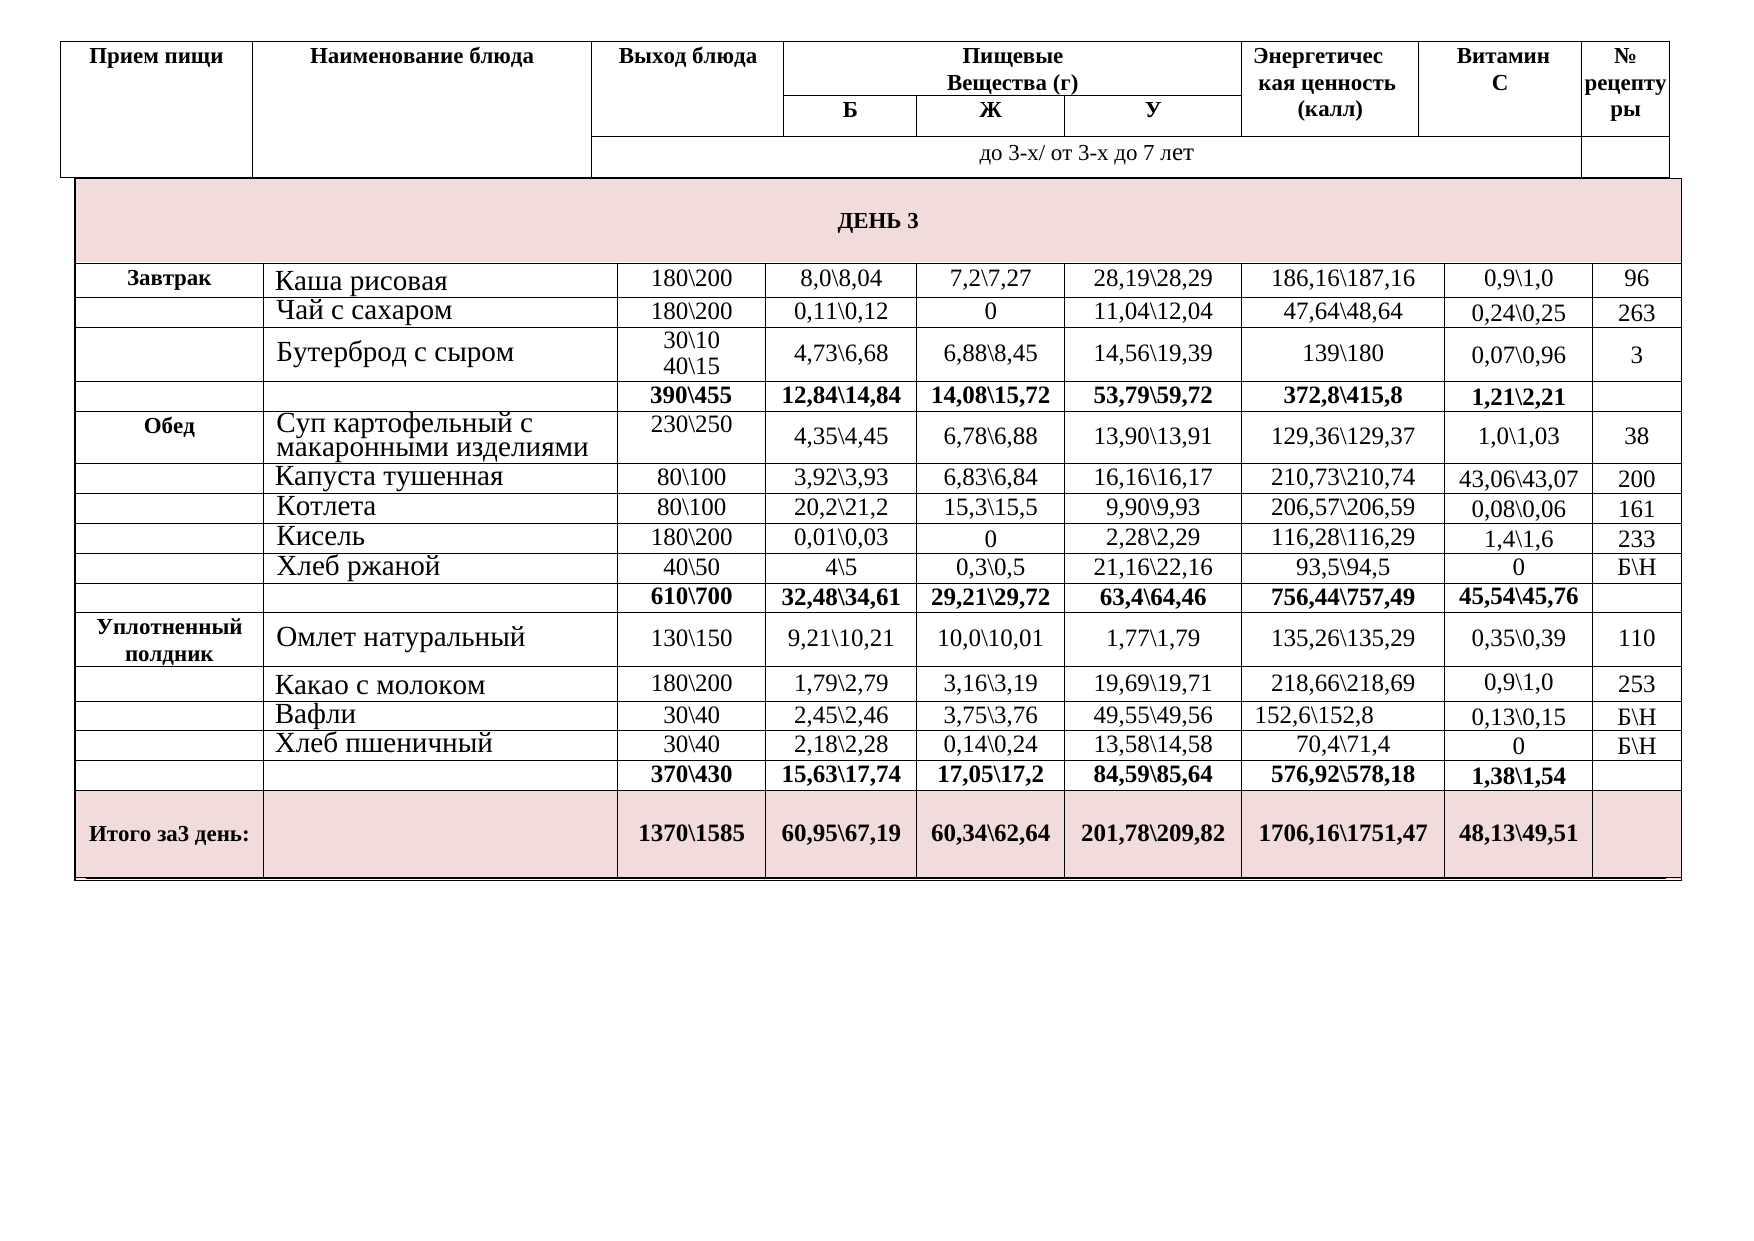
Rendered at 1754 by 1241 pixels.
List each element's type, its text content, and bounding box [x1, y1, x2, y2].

table_cell 14,56\19,39 [1065, 328, 1241, 381]
table_cell 3 [1593, 328, 1681, 381]
table_header Пищевые Вещества (г) [784, 42, 1241, 95]
table_cell Каша рисовая [264, 264, 617, 297]
table_cell 210,73\210,74 [1242, 464, 1444, 493]
table_cell 10,0\10,01 [917, 613, 1064, 666]
table_cell 30\40 [618, 702, 765, 730]
table_cell 390\455 [618, 382, 765, 411]
table_cell до 3-х/ от 3-х до 7 лет [592, 137, 1581, 177]
table_cell 45,54\45,76 [1445, 584, 1592, 612]
table_cell 80\100 [618, 464, 765, 493]
table_cell 3,75\3,76 [917, 702, 1064, 730]
table_cell 84,59\85,64 [1065, 761, 1241, 790]
table_cell 14,08\15,72 [917, 382, 1064, 411]
table_cell 1,77\1,79 [1065, 613, 1241, 666]
table_cell 9,21\10,21 [766, 613, 916, 666]
table_cell 263 [1593, 298, 1681, 327]
table_cell [76, 524, 263, 553]
table_cell 93,5\94,5 [1242, 554, 1444, 582]
table_cell [1593, 382, 1681, 411]
table_cell [76, 761, 263, 790]
table_cell 218,66\218,69 [1242, 667, 1444, 701]
table_cell Б\Н [1593, 702, 1681, 730]
table_cell 0,9\1,0 [1445, 667, 1592, 701]
table_cell 4,73\6,68 [766, 328, 916, 381]
table_cell 4\5 [766, 554, 916, 582]
table_cell 0,9\1,0 [1445, 264, 1592, 297]
table_cell [76, 464, 263, 493]
table_header Витамин С [1419, 42, 1581, 136]
table_cell 3,16\3,19 [917, 667, 1064, 701]
table_cell 48,13\49,51 [1445, 791, 1592, 877]
table_cell 129,36\129,37 [1242, 412, 1444, 463]
table_cell 370\430 [618, 761, 765, 790]
table_cell 0 [1445, 554, 1592, 582]
table_cell 0,13\0,15 [1445, 702, 1592, 730]
table_cell 28,19\28,29 [1065, 264, 1241, 297]
table_cell 47,64\48,64 [1242, 298, 1444, 327]
table_cell 756,44\757,49 [1242, 584, 1444, 612]
table_cell 576,92\578,18 [1242, 761, 1444, 790]
table_cell 110 [1593, 613, 1681, 666]
table_cell 180\200 [618, 264, 765, 297]
table_cell 11,04\12,04 [1065, 298, 1241, 327]
table_cell 6,78\6,88 [917, 412, 1064, 463]
table_cell Кисель [264, 524, 617, 553]
table_cell Вафли [264, 702, 617, 730]
table_cell 70,4\71,4 [1242, 731, 1444, 760]
table_cell 8,0\8,04 [766, 264, 916, 297]
table_cell 0 [1445, 731, 1592, 760]
table_cell Б\Н [1593, 554, 1681, 582]
table_cell 32,48\34,61 [766, 584, 916, 612]
table_cell 60,34\62,64 [917, 791, 1064, 877]
table_cell 1370\1585 [618, 791, 765, 877]
table_cell 186,16\187,16 [1242, 264, 1444, 297]
table_cell [76, 554, 263, 582]
table_cell 49,55\49,56 [1065, 702, 1241, 730]
table_cell 0,08\0,06 [1445, 494, 1592, 523]
table_cell 1,0\1,03 [1445, 412, 1592, 463]
table_cell Б [784, 96, 916, 136]
table_cell 30\10 40\15 [618, 328, 765, 381]
table_cell 116,28\116,29 [1242, 524, 1444, 553]
table_cell 200 [1593, 464, 1681, 493]
table_cell [1593, 791, 1681, 877]
table_cell 206,57\206,59 [1242, 494, 1444, 523]
table_cell 4,35\4,45 [766, 412, 916, 463]
table_header № рецептуры [1582, 42, 1669, 136]
table_cell 29,21\29,72 [917, 584, 1064, 612]
table_cell 2,18\2,28 [766, 731, 916, 760]
table_cell 13,58\14,58 [1065, 731, 1241, 760]
table_cell Итого за3 день: [76, 791, 263, 877]
table_cell 6,83\6,84 [917, 464, 1064, 493]
table_cell 0,24\0,25 [1445, 298, 1592, 327]
table_cell 30\40 [618, 731, 765, 760]
table_cell 1706,16\1751,47 [1242, 791, 1444, 877]
table_cell 135,26\135,29 [1242, 613, 1444, 666]
table_cell 6,88\8,45 [917, 328, 1064, 381]
table_cell 130\150 [618, 613, 765, 666]
table_cell 152,6\152,8 [1242, 702, 1444, 730]
table_cell [1593, 584, 1681, 612]
table_cell Котлета [264, 494, 617, 523]
table_cell 2,28\2,29 [1065, 524, 1241, 553]
table_cell 372,8\415,8 [1242, 382, 1444, 411]
table_cell 15,3\15,5 [917, 494, 1064, 523]
table_cell [76, 494, 263, 523]
table_cell Завтрак [76, 264, 263, 297]
table_cell [76, 584, 263, 612]
table_cell 15,63\17,74 [766, 761, 916, 790]
table_cell 0 [917, 298, 1064, 327]
table_cell 40\50 [618, 554, 765, 582]
table_cell [76, 667, 263, 701]
table_cell У [1065, 96, 1241, 136]
table_cell Капуста тушенная [264, 464, 617, 493]
table_cell 96 [1593, 264, 1681, 297]
table_cell 20,2\21,2 [766, 494, 916, 523]
table_header Наименование блюда [253, 42, 591, 177]
table_cell 9,90\9,93 [1065, 494, 1241, 523]
table_cell [76, 731, 263, 760]
table_cell [1582, 137, 1669, 177]
table_cell [264, 382, 617, 411]
table_cell 0 [917, 524, 1064, 553]
table_cell Бутерброд с сыром [264, 328, 617, 381]
table_cell Уплотненный полдник [76, 613, 263, 666]
table_cell [1593, 761, 1681, 790]
table_cell [76, 328, 263, 381]
table_cell 253 [1593, 667, 1681, 701]
table_cell 13,90\13,91 [1065, 412, 1241, 463]
table_cell Суп картофельный с макаронными изделиями [264, 412, 617, 463]
table_cell [264, 791, 617, 877]
table_cell 0,3\0,5 [917, 554, 1064, 582]
table_header Прием пищи [61, 42, 252, 177]
table_cell 17,05\17,2 [917, 761, 1064, 790]
table_cell 60,95\67,19 [766, 791, 916, 877]
table_cell 19,69\19,71 [1065, 667, 1241, 701]
table_cell Б\Н [1593, 731, 1681, 760]
table_cell 0,01\0,03 [766, 524, 916, 553]
table_header Выход блюда [592, 42, 783, 136]
table_cell 1,4\1,6 [1445, 524, 1592, 553]
table_cell 139\180 [1242, 328, 1444, 381]
table_cell 230\250 [618, 412, 765, 463]
table_cell Омлет натуральный [264, 613, 617, 666]
table_cell 63,4\64,46 [1065, 584, 1241, 612]
table_cell [76, 702, 263, 730]
table_cell Обед [76, 412, 263, 463]
table_cell 180\200 [618, 667, 765, 701]
table_cell 21,16\22,16 [1065, 554, 1241, 582]
table_cell 38 [1593, 412, 1681, 463]
table_cell [76, 382, 263, 411]
table_cell 2,45\2,46 [766, 702, 916, 730]
table_cell Хлеб ржаной [264, 554, 617, 582]
table_cell 180\200 [618, 298, 765, 327]
table_cell Хлеб пшеничный [264, 731, 617, 760]
table_cell 180\200 [618, 524, 765, 553]
table_cell 1,21\2,21 [1445, 382, 1592, 411]
table_cell 201,78\209,82 [1065, 791, 1241, 877]
table_cell 610\700 [618, 584, 765, 612]
table_cell 0,11\0,12 [766, 298, 916, 327]
table_cell [264, 584, 617, 612]
table_cell 0,35\0,39 [1445, 613, 1592, 666]
table_cell 16,16\16,17 [1065, 464, 1241, 493]
table_cell Чай с сахаром [264, 298, 617, 327]
table_cell 43,06\43,07 [1445, 464, 1592, 493]
table_header Энергетичес кая ценность (калл) [1242, 42, 1418, 136]
table_cell Какао с молоком [264, 667, 617, 701]
table_cell 12,84\14,84 [766, 382, 916, 411]
table_cell 233 [1593, 524, 1681, 553]
table_cell 80\100 [618, 494, 765, 523]
table_cell 0,07\0,96 [1445, 328, 1592, 381]
table_cell 0,14\0,24 [917, 731, 1064, 760]
table_cell 7,2\7,27 [917, 264, 1064, 297]
table_cell 161 [1593, 494, 1681, 523]
table_cell Ж [917, 96, 1064, 136]
table_header ДЕНЬ 3 [76, 179, 1681, 262]
table_cell 53,79\59,72 [1065, 382, 1241, 411]
table_cell 1,38\1,54 [1445, 761, 1592, 790]
table_cell [76, 298, 263, 327]
table_cell [264, 761, 617, 790]
table_cell 1,79\2,79 [766, 667, 916, 701]
table_cell 3,92\3,93 [766, 464, 916, 493]
